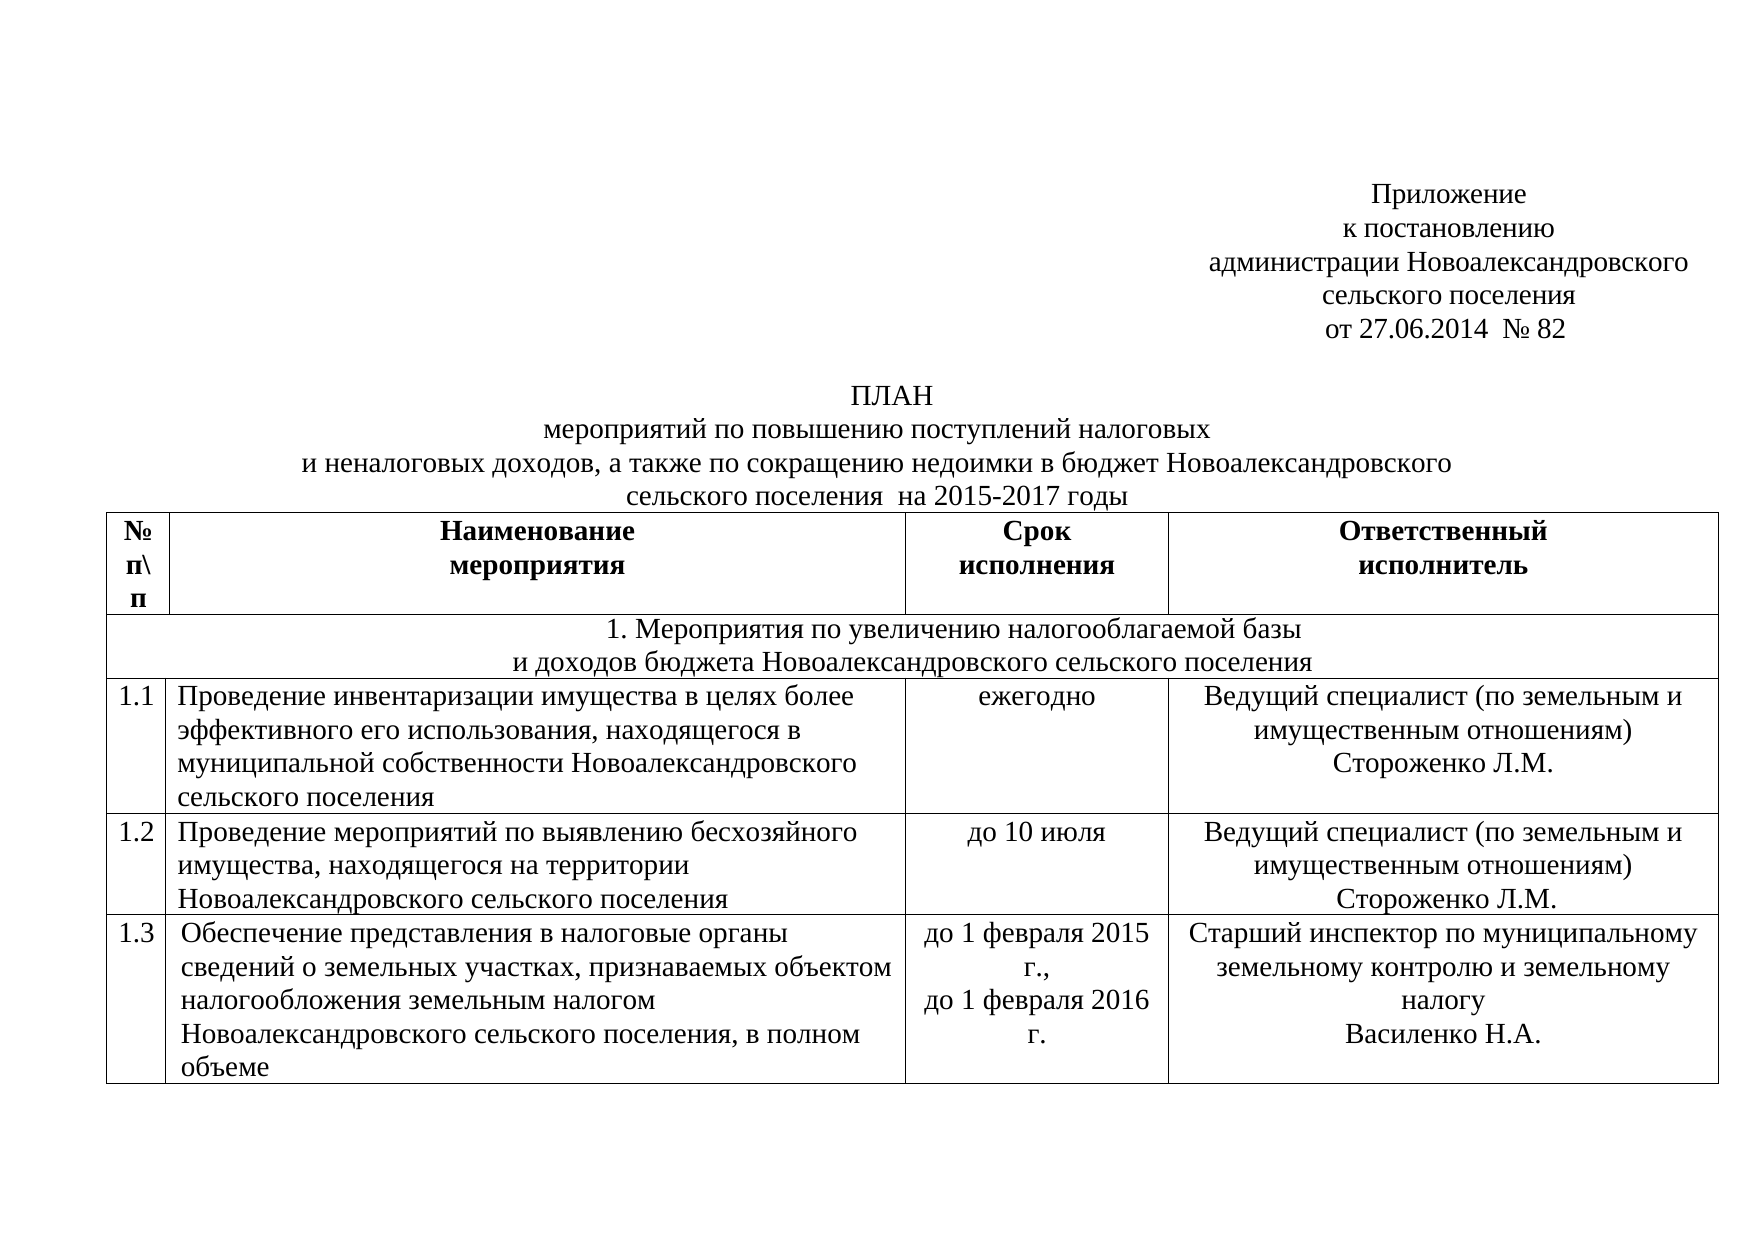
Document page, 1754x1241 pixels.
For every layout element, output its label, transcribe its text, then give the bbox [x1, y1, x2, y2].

text Приложение [1184, 177, 1713, 211]
table_cell 1. Мероприятия по увеличению налогооблагаемой базы и доходов бюджета Новоалександровского сельского поселения [107, 615, 1718, 677]
table_cell ежегодно [906, 679, 1168, 813]
table_cell Проведение инвентаризации имущества в целях более эффективного его использования, находящегося в муниципальной собственности Новоалександровского сельского поселения [166, 679, 905, 813]
table_cell до 1 февраля 2015 г., до 1 февраля 2016 г. [906, 915, 1168, 1083]
table_cell до 10 июля [906, 814, 1168, 914]
table_header № п\п [107, 513, 169, 614]
text сельского поселения [1184, 278, 1713, 311]
table_cell Ведущий специалист (по земельным и имущественным отношениям) Стороженко Л.М. [1169, 679, 1718, 813]
table_header Срок исполнения [906, 513, 1168, 614]
table_cell 1.2 [107, 814, 165, 914]
table_cell Проведение мероприятий по выявлению бесхозяйного имущества, находящегося на территории Новоалександровского сельского поселения [166, 814, 905, 914]
text сельского поселения на 2015-2017 годы [118, 479, 1636, 512]
text ПЛАН [148, 378, 1636, 412]
text от 27.06.2014 № 82 [1184, 311, 1636, 345]
text мероприятий по повышению поступлений налоговых [118, 412, 1636, 445]
text к постановлению [1184, 211, 1713, 244]
table_cell Ведущий специалист (по земельным и имущественным отношениям) Стороженко Л.М. [1169, 814, 1718, 914]
table_header Ответственный исполнитель [1169, 513, 1718, 614]
table_header Наименование мероприятия [170, 513, 905, 614]
table_cell 1.1 [107, 679, 165, 813]
table_cell 1.3 [107, 915, 165, 1083]
text администрации Новоалександровского [1184, 244, 1713, 278]
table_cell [1169, 915, 1718, 1083]
text и неналоговых доходов, а также по сокращению недоимки в бюджет Новоалександровского [118, 445, 1636, 479]
table_cell Обеспечение представления в налоговые органы сведений о земельных участках, признаваемых объектом налогообложения земельным налогом Новоалександровского сельского поселения, в полном объеме [166, 915, 905, 1083]
